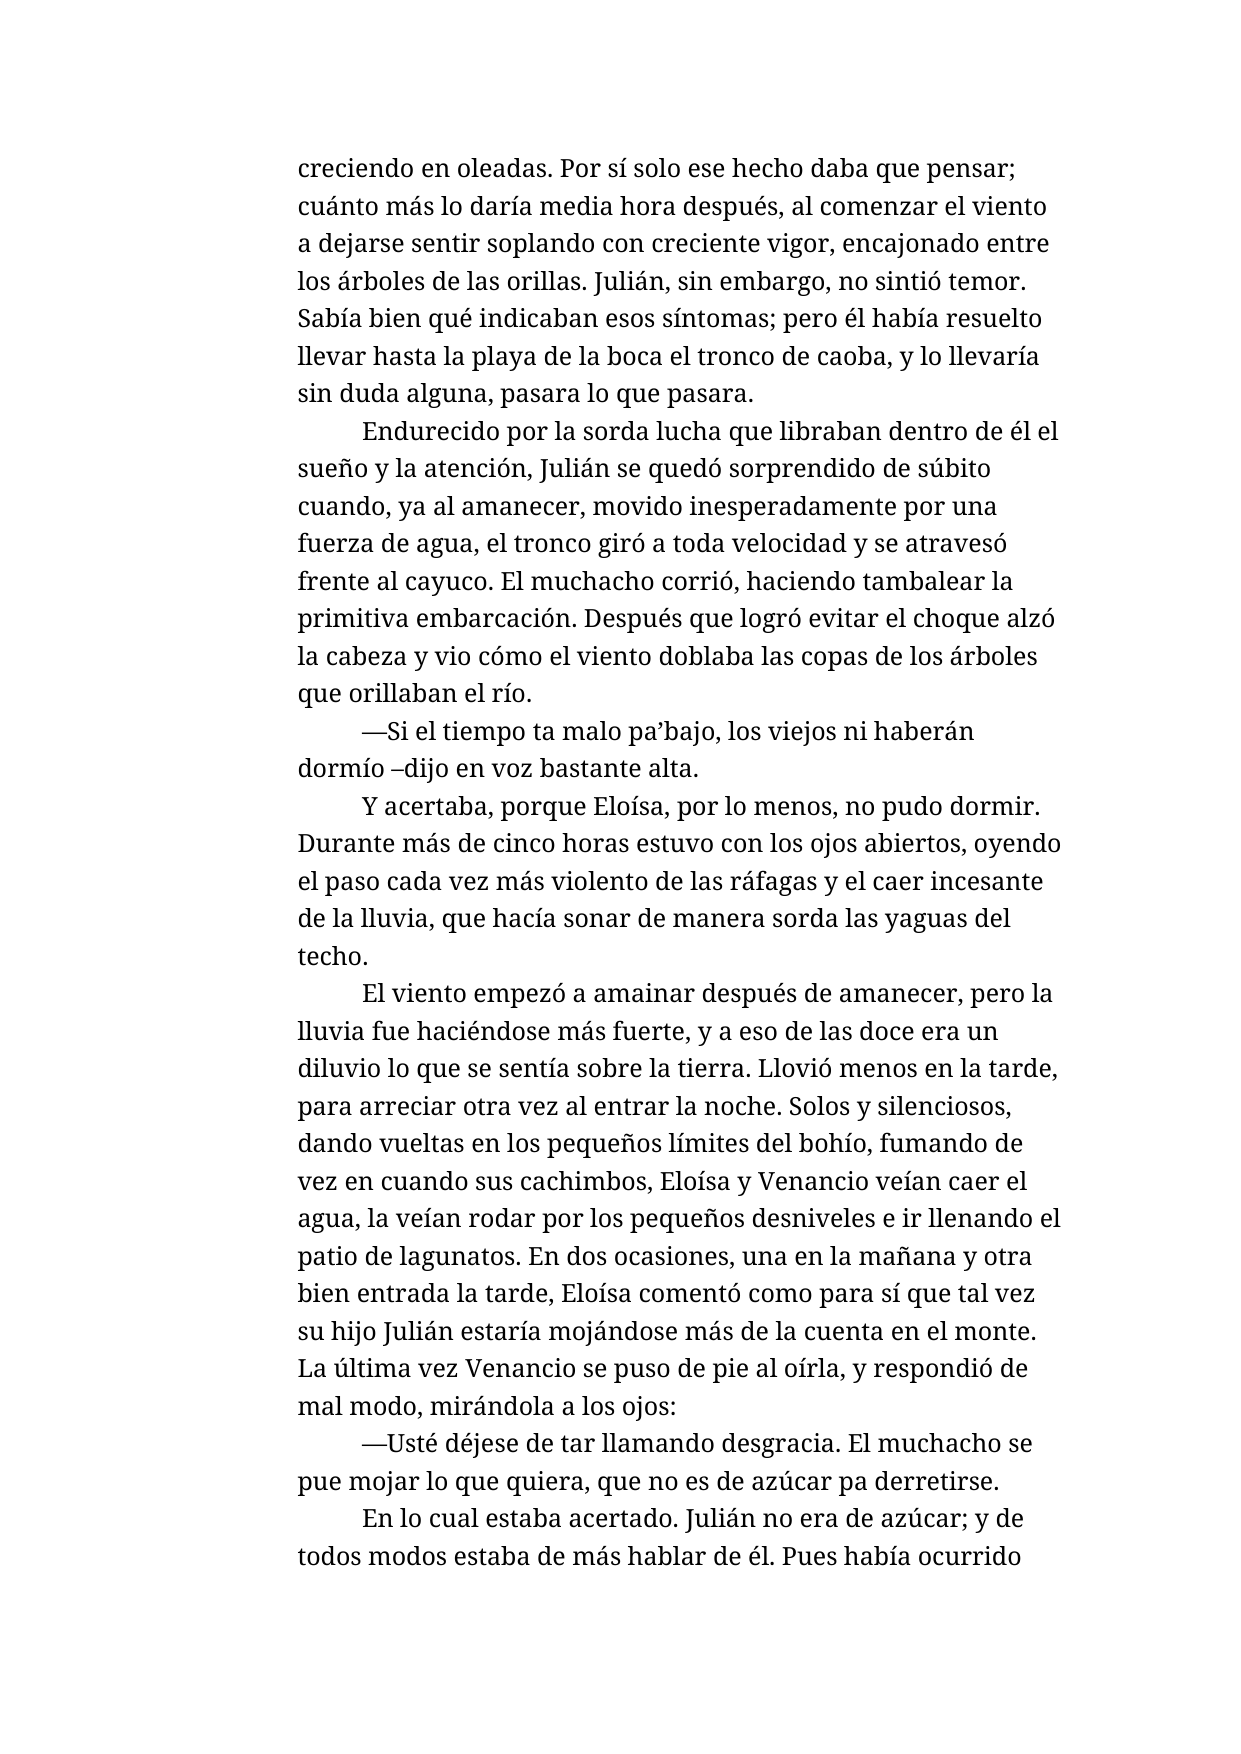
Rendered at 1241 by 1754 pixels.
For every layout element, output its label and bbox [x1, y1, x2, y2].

text [297, 148, 1063, 1573]
